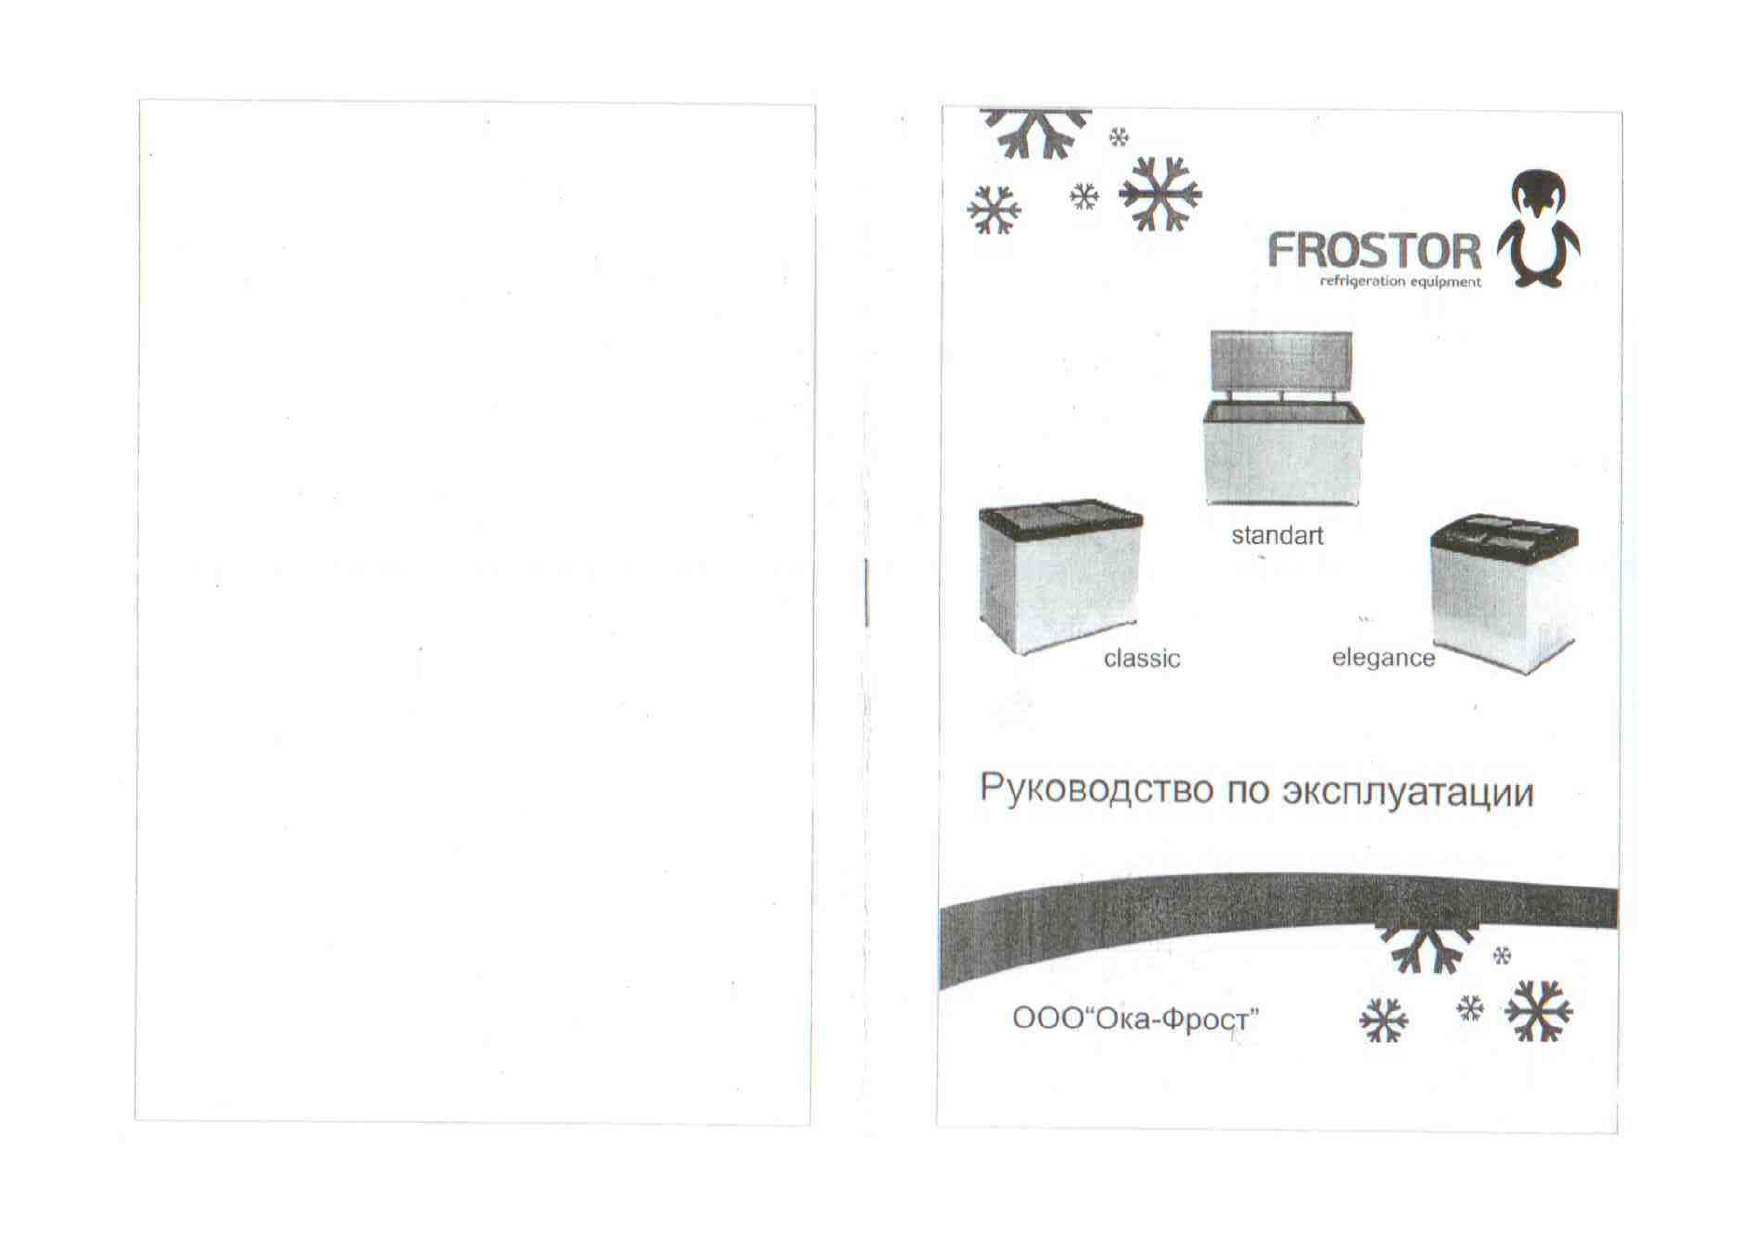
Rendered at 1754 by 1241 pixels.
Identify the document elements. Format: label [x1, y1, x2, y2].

picture [118, 88, 1637, 1144]
